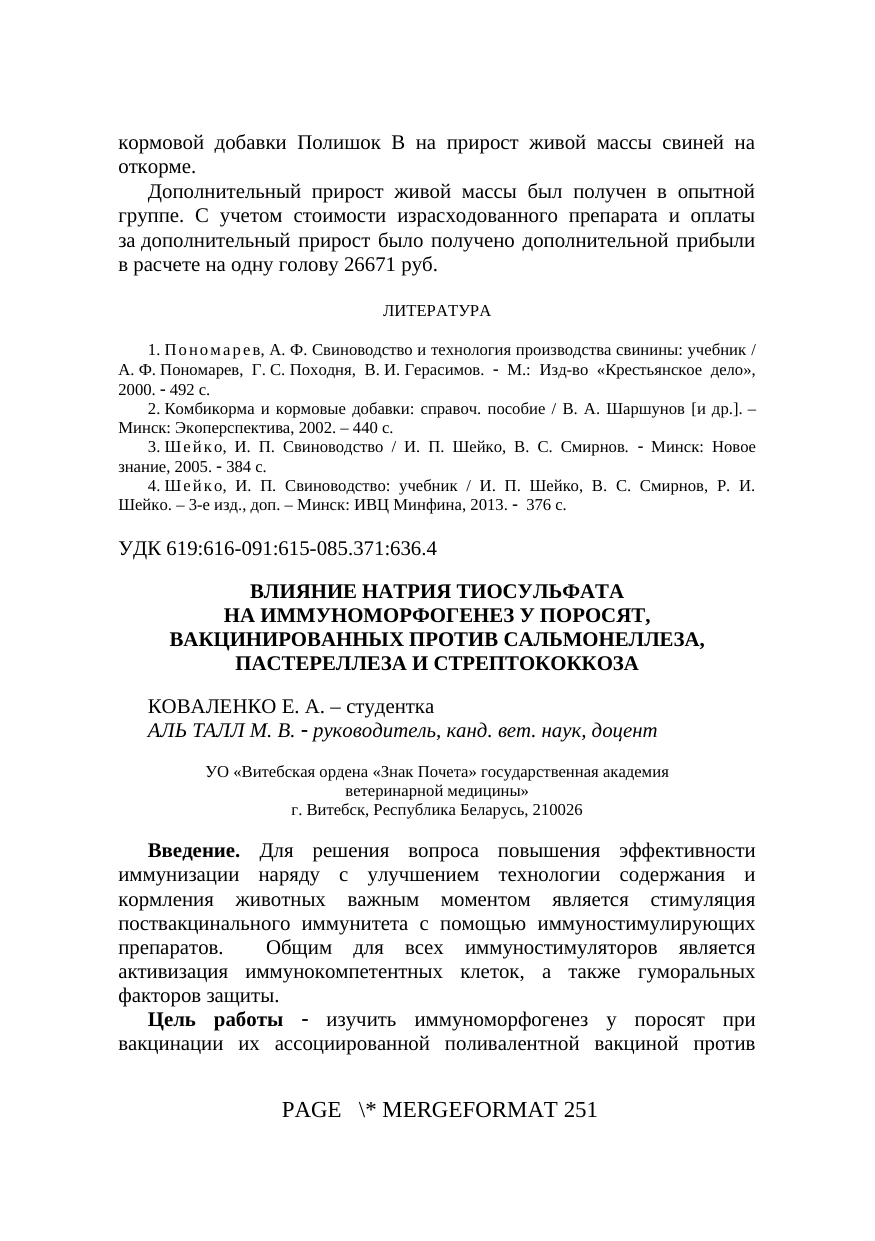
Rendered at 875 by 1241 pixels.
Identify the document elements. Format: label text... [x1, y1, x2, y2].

text 4. Шейко, И. П. Свиноводство: учебник / И. П. Шейко, В. С. Смирнов, Р. И. Шейко. – 3-е изд., доп. – Минск: ИВЦ Минфина, 2013. 376 с. [118, 476, 756, 514]
text КОВАЛЕНКО Е. А. – студентка [118, 694, 756, 718]
text ЛИТЕРАТУРА [118, 301, 756, 320]
text г. Витебск, Республика Беларусь, 210026 [118, 800, 756, 819]
subtitle ПАСТЕРЕЛЛЕЗА И СТРЕПТОКОККОЗА [118, 651, 756, 675]
subtitle ВЛИЯНИЕ НАТРИЯ ТИОСУЛЬФАТА [118, 579, 756, 603]
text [118, 130, 756, 178]
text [118, 1007, 756, 1055]
text 3. Шейко, И. П. Свиноводство / И. П. Шейко, B. C. Смирнов. Минск: Новое знание, 2005. 384 с. [118, 437, 756, 476]
subtitle Введение. Для решения вопроса повышения эффективности иммунизации наряду с улучшением технологии содержания и кормления животных важным моментом является стимуляция поствакцинального иммунитета с помощью иммуностимулирующих препаратов. Общим для всех иммуностимуляторов является активизация иммунокомпетентных клеток, а также гуморальных факторов защиты. [118, 838, 756, 1007]
text Дополнительный прирост живой массы был получен в опытной группе. С учетом стоимости израсходованного препарата и оплаты за дополнительный прирост было получено дополнительной прибыли в расчете на одну голову 26671 руб. [118, 179, 756, 276]
text ветеринарной медицины» [118, 781, 756, 800]
subtitle ВАКЦИНИРОВАННЫХ ПРОТИВ САЛЬМОНЕЛЛЕЗА, [118, 627, 756, 651]
text УДК 619:616-091:615-085.371:636.4 [118, 536, 756, 560]
text 1. Пономарев, А. Ф. Свиноводство и технология производства свинины: учебник / А. Ф. Пономарев, Г. С. Походня, В. И. Герасимов. М.: Изд-во «Крестьянское дело», 2000. 492 с. [118, 340, 756, 398]
text 2. Комбикорма и кормовые добавки: справоч. пособие / В. А. Шаршунов [и др.]. – Минск: Экоперспектива, 2002. – 440 с. [118, 399, 756, 437]
subtitle НА ИММУНОМОРФОГЕНЕЗ У ПОРОСЯТ, [118, 603, 756, 627]
text УО «Витебская ордена «Знак Почета» государственная академия [118, 762, 756, 781]
text АЛЬ ТАЛЛ М. В. руководитель, канд. вет. наук, доцент [118, 718, 756, 742]
